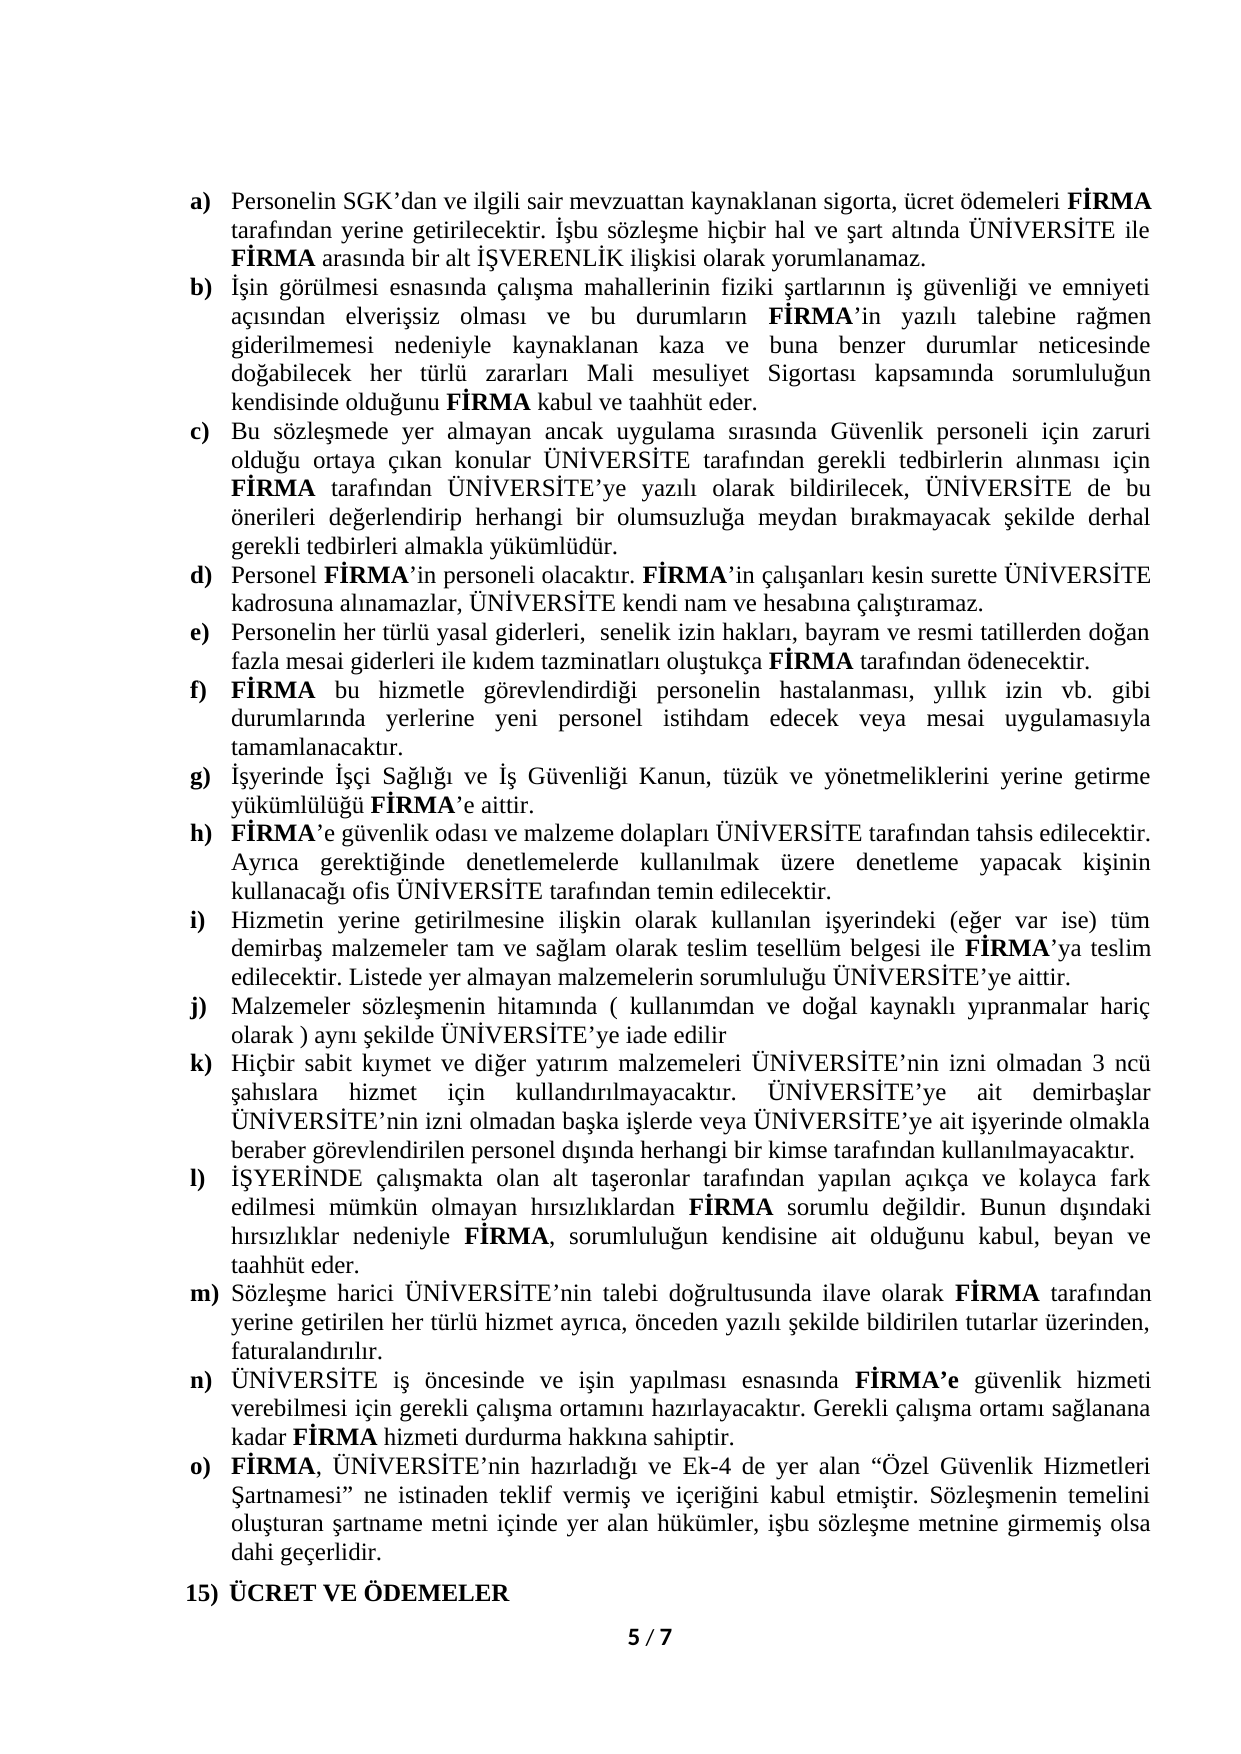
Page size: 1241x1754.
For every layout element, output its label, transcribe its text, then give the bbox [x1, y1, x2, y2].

list İşin görülmesi esnasında çalışma mahallerinin fiziki şartlarının iş güvenliği ve emniyeti açısından elverişsiz olması ve bu durumların FİRMA’in yazılı talebine rağmen giderilmemesi nedeniyle kaynaklanan kaza ve buna benzer durumlar neticesinde doğabilecek her türlü zararları Mali mesuliyet Sigortası kapsamında sorumluluğun kendisinde olduğunu FİRMA kabul ve taahhüt eder. [190, 272, 1152, 416]
list Sözleşme harici ÜNİVERSİTE’nin talebi doğrultusunda ilave olarak FİRMA tarafından yerine getirilen her türlü hizmet ayrıca, önceden yazılı şekilde bildirilen tutarlar üzerinden, faturalandırılır. [190, 1278, 1152, 1365]
list ÜNİVERSİTE iş öncesinde ve işin yapılması esnasında FİRMA’e güvenlik hizmeti verebilmesi için gerekli çalışma ortamını hazırlayacaktır. Gerekli çalışma ortamı sağlanana kadar FİRMA hizmeti durdurma hakkına sahiptir. [190, 1365, 1152, 1451]
list Malzemeler sözleşmenin hitamında ( kullanımdan ve doğal kaynaklı yıpranmalar hariç olarak ) aynı şekilde ÜNİVERSİTE’ye iade edilir [190, 991, 1152, 1048]
list Personelin her türlü yasal giderleri, senelik izin hakları, bayram ve resmi tatillerden doğan fazla mesai giderleri ile kıdem tazminatları oluştukça FİRMA tarafından ödenecektir. [190, 617, 1152, 675]
list Hiçbir sabit kıymet ve diğer yatırım malzemeleri ÜNİVERSİTE’nin izni olmadan 3 ncü şahıslara hizmet için kullandırılmayacaktır. ÜNİVERSİTE’ye ait demirbaşlar ÜNİVERSİTE’nin izni olmadan başka işlerde veya ÜNİVERSİTE’ye ait işyerinde olmakla beraber görevlendirilen personel dışında herhangi bir kimse tarafından kullanılmayacaktır. [190, 1048, 1152, 1163]
list Bu sözleşmede yer almayan ancak uygulama sırasında Güvenlik personeli için zaruri olduğu ortaya çıkan konular ÜNİVERSİTE tarafından gerekli tedbirlerin alınması için FİRMA tarafından ÜNİVERSİTE’ye yazılı olarak bildirilecek, ÜNİVERSİTE de bu önerileri değerlendirip herhangi bir olumsuzluğa meydan bırakmayacak şekilde derhal gerekli tedbirleri almakla yükümlüdür. [190, 416, 1152, 560]
list FİRMA’e güvenlik odası ve malzeme dolapları ÜNİVERSİTE tarafından tahsis edilecektir. Ayrıca gerektiğinde denetlemelerde kullanılmak üzere denetleme yapacak kişinin kullanacağı ofis ÜNİVERSİTE tarafından temin edilecektir. [190, 818, 1152, 905]
list İŞYERİNDE çalışmakta olan alt taşeronlar tarafından yapılan açıkça ve kolayca fark edilmesi mümkün olmayan hırsızlıklardan FİRMA sorumlu değildir. Bunun dışındaki hırsızlıklar nedeniyle FİRMA, sorumluluğun kendisine ait olduğunu kabul, beyan ve taahhüt eder. [190, 1163, 1152, 1278]
list Personel FİRMA’in personeli olacaktır. FİRMA’in çalışanları kesin surette ÜNİVERSİTE kadrosuna alınamazlar, ÜNİVERSİTE kendi nam ve hesabına çalıştıramaz. [190, 560, 1152, 617]
list FİRMA, ÜNİVERSİTE’nin hazırladığı ve Ek-4 de yer alan “Özel Güvenlik Hizmetleri Şartnamesi” ne istinaden teklif vermiş ve içeriğini kabul etmiştir. Sözleşmenin temelini oluşturan şartname metni içinde yer alan hükümler, işbu sözleşme metnine girmemiş olsa dahi geçerlidir. [190, 1451, 1152, 1566]
list İşyerinde İşçi Sağlığı ve İş Güvenliği Kanun, tüzük ve yönetmeliklerini yerine getirme yükümlülüğü FİRMA’e aittir. [190, 761, 1152, 818]
list Personelin SGK’dan ve ilgili sair mevzuattan kaynaklanan sigorta, ücret ödemeleri FİRMA tarafından yerine getirilecektir. İşbu sözleşme hiçbir hal ve şart altında ÜNİVERSİTE ile FİRMA arasında bir alt İŞVERENLİK ilişkisi olarak yorumlanamaz. [190, 186, 1152, 272]
list ÜCRET VE ÖDEMELER [185, 1578, 1152, 1607]
list Hizmetin yerine getirilmesine ilişkin olarak kullanılan işyerindeki (eğer var ise) tüm demirbaş malzemeler tam ve sağlam olarak teslim tesellüm belgesi ile FİRMA’ya teslim edilecektir. Listede yer almayan malzemelerin sorumluluğu ÜNİVERSİTE’ye aittir. [190, 905, 1152, 991]
list FİRMA bu hizmetle görevlendirdiği personelin hastalanması, yıllık izin vb. gibi durumlarında yerlerine yeni personel istihdam edecek veya mesai uygulamasıyla tamamlanacaktır. [190, 675, 1152, 761]
